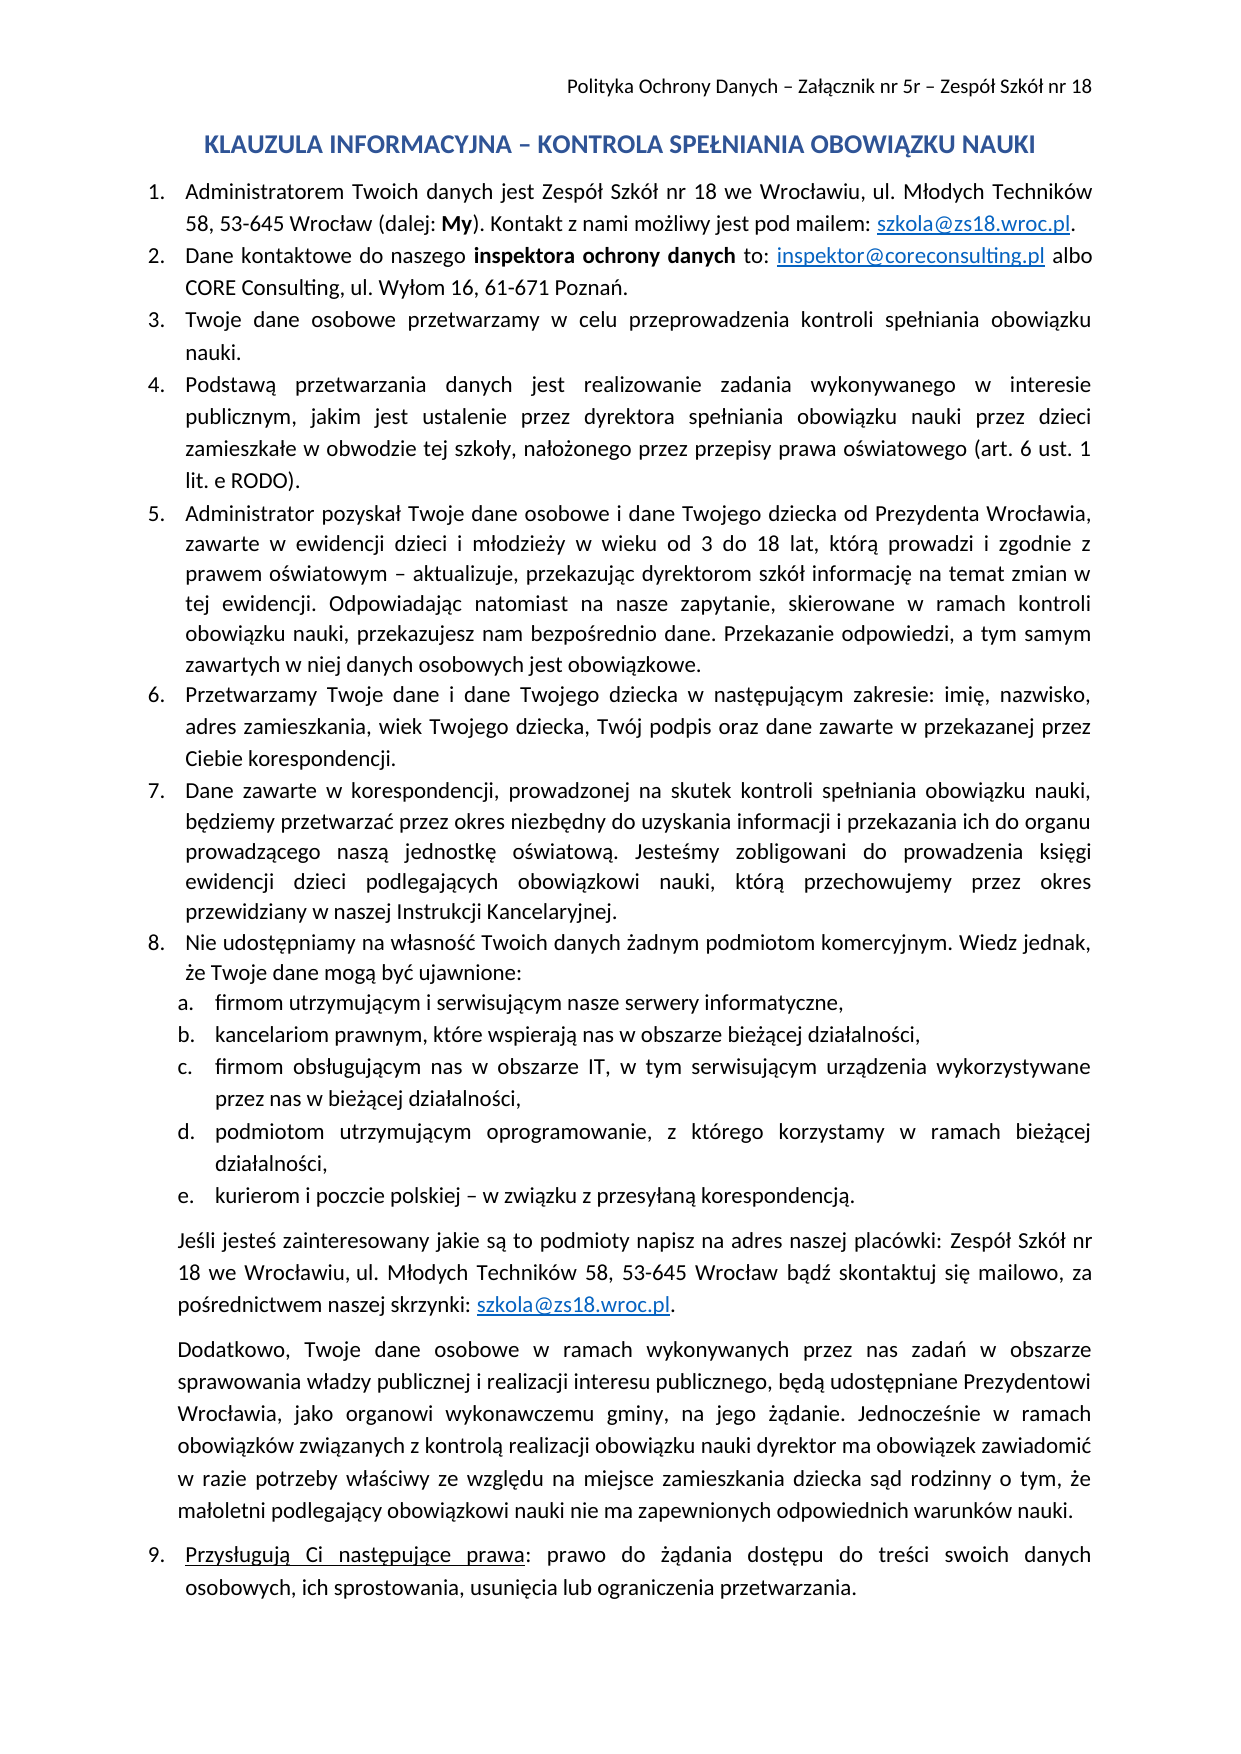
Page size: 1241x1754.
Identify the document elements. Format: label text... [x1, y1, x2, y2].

text Dodatkowo, Twoje dane osobowe w ramach wykonywanych przez nas zadań w obszarze sprawowania władzy publicznej i realizacji interesu publicznego, będą udostępniane Prezydentowi Wrocławia, jako organowi wykonawczemu gminy, na jego żądanie. Jednocześnie w ramach obowiązków związanych z kontrolą realizacji obowiązku nauki dyrektor ma obowiązek zawiadomić w razie potrzeby właściwy ze względu na miejsce zamieszkania dziecka sąd rodzinny o tym, że małoletni podlegający obowiązkowi nauki nie ma zapewnionych odpowiednich warunków nauki. [177, 1335, 1093, 1524]
list Administratorem Twoich danych jest Zespół Szkół nr 18 we Wrocławiu, ul. Młodych Techników 58, 53-645 Wrocław (dalej: My). Kontakt z nami możliwy jest pod mailem: szkola@zs18.wroc.pl. [148, 177, 1093, 237]
text Jeśli jesteś zainteresowany jakie są to podmioty napisz na adres naszej placówki: Zespół Szkół nr 18 we Wrocławiu, ul. Młodych Techników 58, 53-645 Wrocław bądź skontaktuj się mailowo, za pośrednictwem naszej skrzynki: szkola@zs18.wroc.pl. [177, 1226, 1093, 1318]
list Przetwarzamy Twoje dane i dane Twojego dziecka w następującym zakresie: imię, nazwisko, adres zamieszkania, wiek Twojego dziecka, Twój podpis oraz dane zawarte w przekazanej przez Ciebie korespondencji. [148, 680, 1093, 772]
list Dane zawarte w korespondencji, prowadzonej na skutek kontroli spełniania obowiązku nauki, będziemy przetwarzać przez okres niezbędny do uzyskania informacji i przekazania ich do organu prowadzącego naszą jednostkę oświatową. Jesteśmy zobligowani do prowadzenia księgi ewidencji dzieci podlegających obowiązkowi nauki, którą przechowujemy przez okres przewidziany w naszej Instrukcji Kancelaryjnej. [148, 777, 1093, 925]
list kancelariom prawnym, które wspierają nas w obszarze bieżącej działalności, [177, 1020, 1093, 1048]
list Przysługują Ci następujące prawa: prawo do żądania dostępu do treści swoich danych osobowych, ich sprostowania, usunięcia lub ograniczenia przetwarzania. [148, 1541, 1093, 1601]
list firmom obsługującym nas w obszarze IT, w tym serwisującym urządzenia wykorzystywane przez nas w bieżącej działalności, [177, 1052, 1093, 1113]
text KLAUZULA INFORMACYJNA – KONTROLA SPEŁNIANIA OBOWIĄZKU NAUKI [148, 127, 1093, 160]
list Dane kontaktowe do naszego inspektora ochrony danych to: inspektor@coreconsulting.pl albo CORE Consulting, ul. Wyłom 16, 61-671 Poznań. [148, 241, 1093, 301]
list kurierom i poczcie polskiej – w związku z przesyłaną korespondencją. [177, 1181, 1093, 1209]
list podmiotom utrzymującym oprogramowanie, z którego korzystamy w ramach bieżącej działalności, [177, 1117, 1093, 1177]
list Nie udostępniamy na własność Twoich danych żadnym podmiotom komercyjnym. Wiedz jednak, że Twoje dane mogą być ujawnione: [148, 928, 1093, 986]
list Twoje dane osobowe przetwarzamy w celu przeprowadzenia kontroli spełniania obowiązku nauki. [148, 306, 1093, 366]
list Podstawą przetwarzania danych jest realizowanie zadania wykonywanego w interesie publicznym, jakim jest ustalenie przez dyrektora spełniania obowiązku nauki przez dzieci zamieszkałe w obwodzie tej szkoły, nałożonego przez przepisy prawa oświatowego (art. 6 ust. 1 lit. e RODO). [148, 370, 1093, 494]
list Administrator pozyskał Twoje dane osobowe i dane Twojego dziecka od Prezydenta Wrocławia, zawarte w ewidencji dzieci i młodzieży w wieku od 3 do 18 lat, którą prowadzi i zgodnie z prawem oświatowym – aktualizuje, przekazując dyrektorom szkół informację na temat zmian w tej ewidencji. Odpowiadając natomiast na nasze zapytanie, skierowane w ramach kontroli obowiązku nauki, przekazujesz nam bezpośrednio dane. Przekazanie odpowiedzi, a tym samym zawartych w niej danych osobowych jest obowiązkowe. [148, 499, 1093, 678]
list firmom utrzymującym i serwisującym nasze serwery informatyczne, [177, 988, 1093, 1016]
